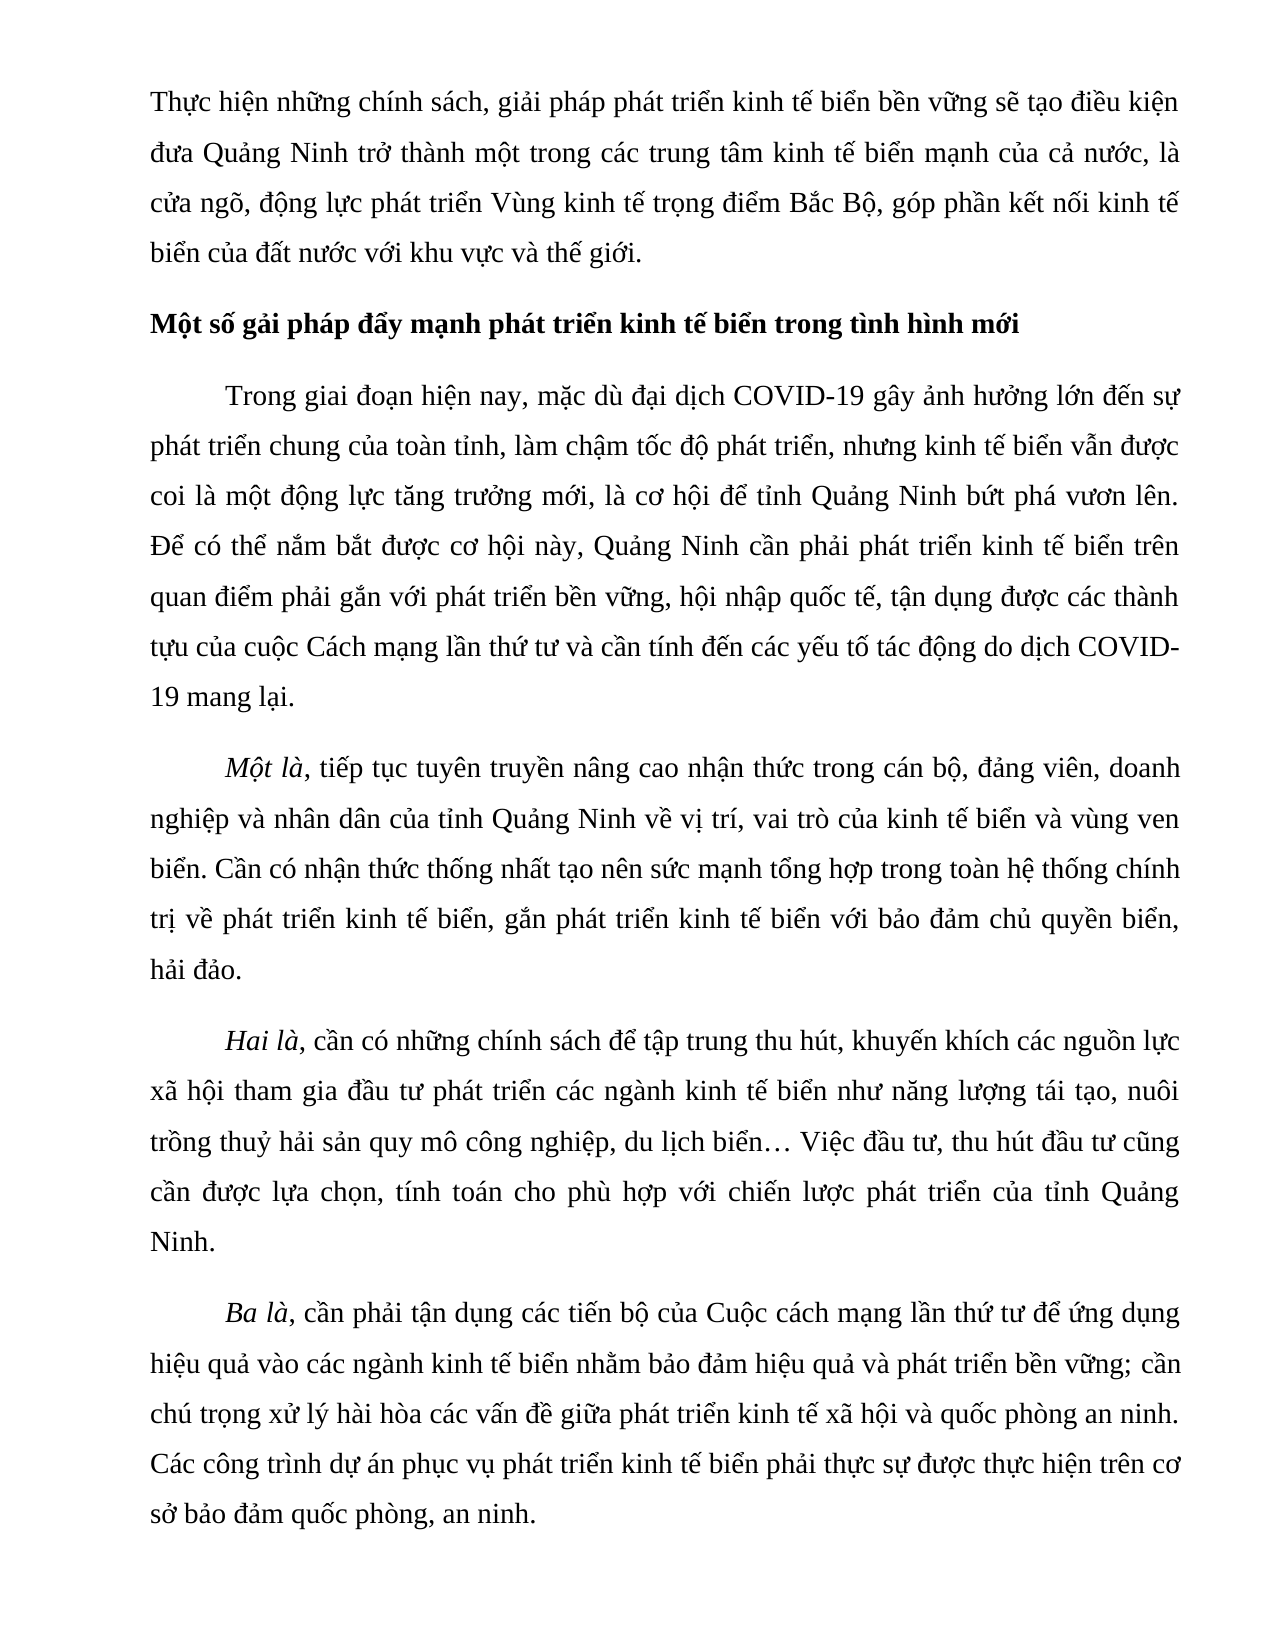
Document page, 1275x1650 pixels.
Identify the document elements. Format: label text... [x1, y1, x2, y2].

text Trong giai đoạn hiện nay, mặc dù đại dịch COVID-19 gây ảnh hưởng lớn đến sự phát triển chung của toàn tỉnh, làm chậm tốc độ phát triển, nhưng kinh tế biển vẫn được coi là một động lực tăng trưởng mới, là cơ hội để tỉnh Quảng Ninh bứt phá vươn lên. Để có thể nắm bắt được cơ hội này, Quảng Ninh cần phải phát triển kinh tế biển trên quan điểm phải gắn với phát triển bền vững, hội nhập quốc tế, tận dụng được các thành tựu của cuộc Cách mạng lần thứ tư và cần tính đến các yếu tố tác động do dịch COVID-19 mang lại. [150, 378, 1181, 713]
text Một số gải pháp đẩy mạnh phát triển kinh tế biển trong tình hình mới [150, 306, 1181, 340]
text Ba là, cần phải tận dụng các tiến bộ của Cuộc cách mạng lần thứ tư để ứng dụng hiệu quả vào các ngành kinh tế biển nhằm bảo đảm hiệu quả và phát triển bền vững; cần chú trọng xử lý hài hòa các vấn đề giữa phát triển kinh tế xã hội và quốc phòng an ninh. Các công trình dự án phục vụ phát triển kinh tế biển phải thực sự được thực hiện trên cơ sở bảo đảm quốc phòng, an ninh. [150, 1295, 1181, 1530]
text Hai là, cần có những chính sách để tập trung thu hút, khuyến khích các nguồn lực xã hội tham gia đầu tư phát triển các ngành kinh tế biển như năng lượng tái tạo, nuôi trồng thuỷ hải sản quy mô công nghiệp, du lịch biển… Việc đầu tư, thu hút đầu tư cũng cần được lựa chọn, tính toán cho phù hợp với chiến lược phát triển của tỉnh Quảng Ninh. [150, 1023, 1181, 1258]
text Một là, tiếp tục tuyên truyền nâng cao nhận thức trong cán bộ, đảng viên, doanh nghiệp và nhân dân của tỉnh Quảng Ninh về vị trí, vai trò của kinh tế biển và vùng ven biển. Cần có nhận thức thống nhất tạo nên sức mạnh tổng hợp trong toàn hệ thống chính trị về phát triển kinh tế biển, gắn phát triển kinh tế biển với bảo đảm chủ quyền biển, hải đảo. [150, 751, 1181, 985]
text Thực hiện những chính sách, giải pháp phát triển kinh tế biển bền vững sẽ tạo điều kiện đưa Quảng Ninh trở thành một trong các trung tâm kinh tế biển mạnh của cả nước, là cửa ngõ, động lực phát triển Vùng kinh tế trọng điểm Bắc Bộ, góp phần kết nối kinh tế biển của đất nước với khu vực và thế giới. [150, 84, 1181, 269]
